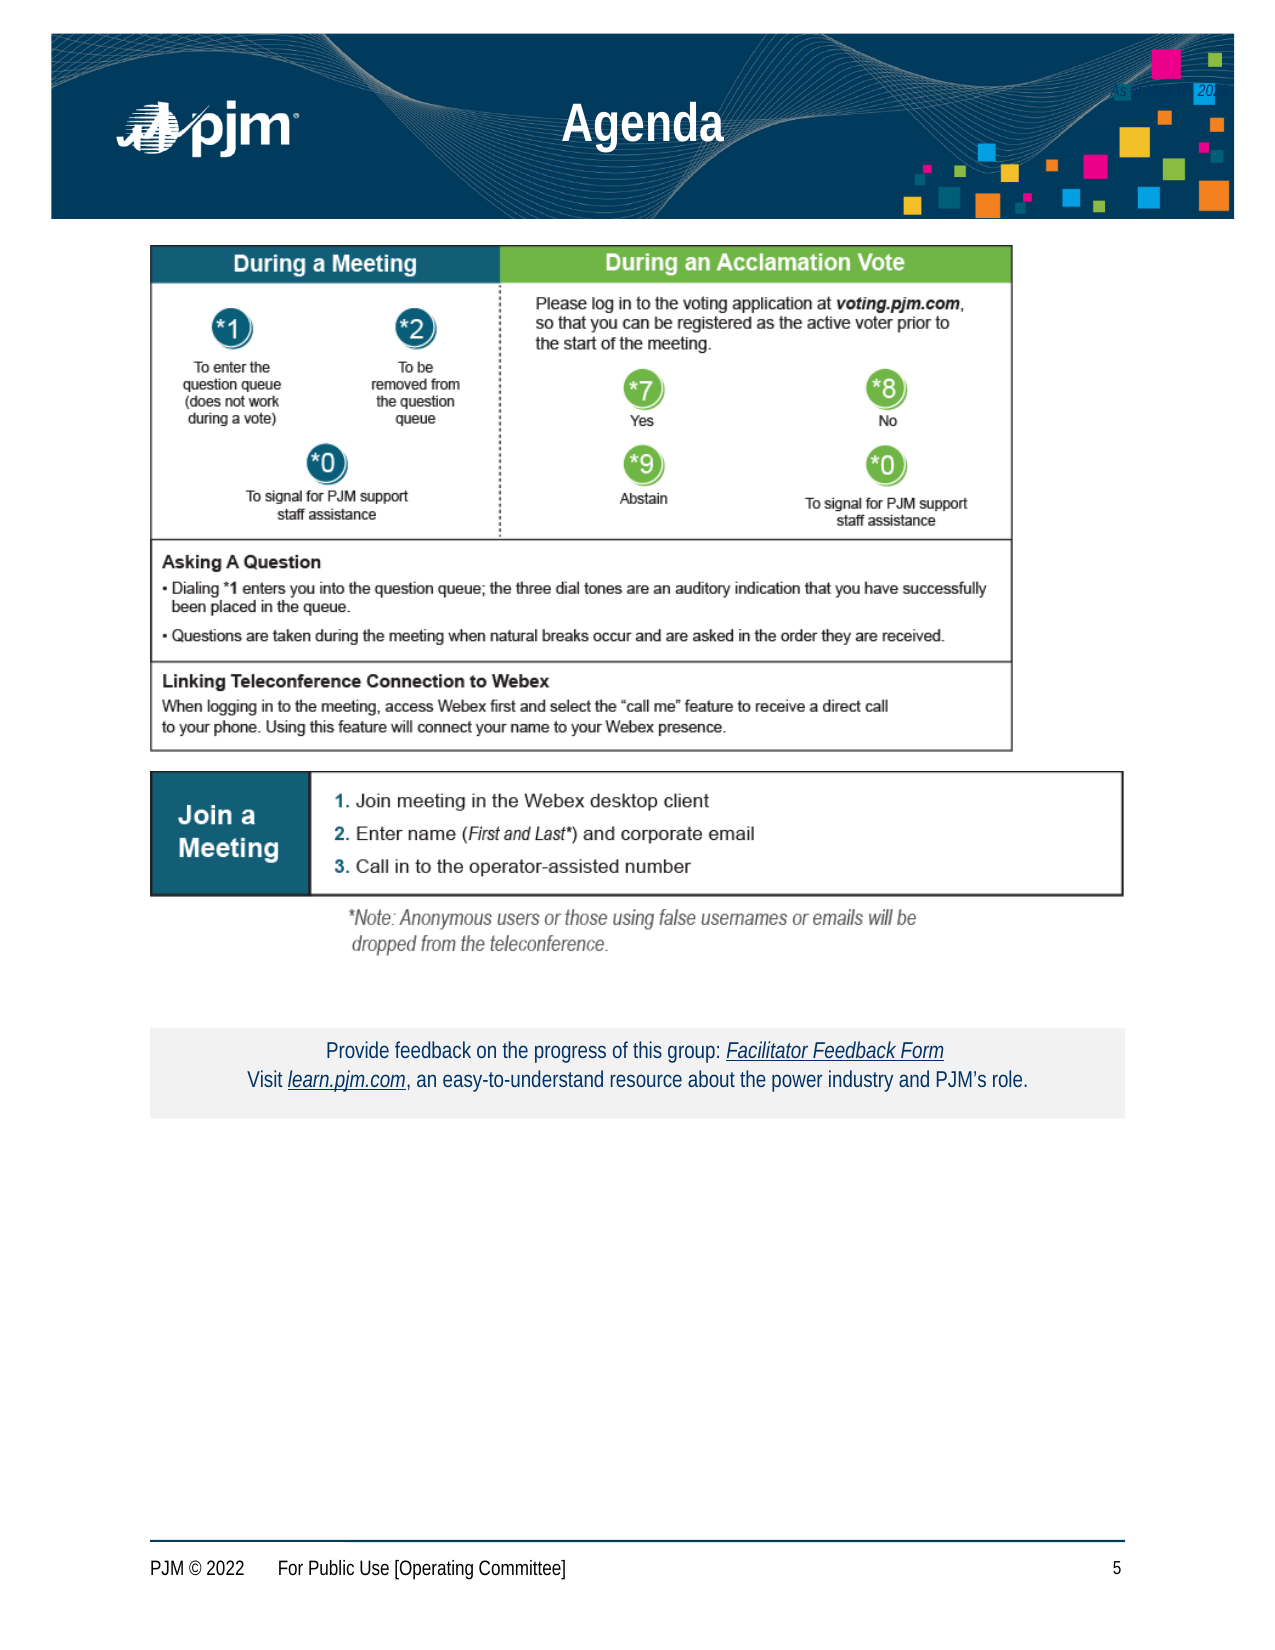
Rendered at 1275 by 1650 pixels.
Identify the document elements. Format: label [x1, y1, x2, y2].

picture [150, 245, 1013, 752]
picture [150, 771, 1124, 959]
picture [51, 32, 1235, 219]
